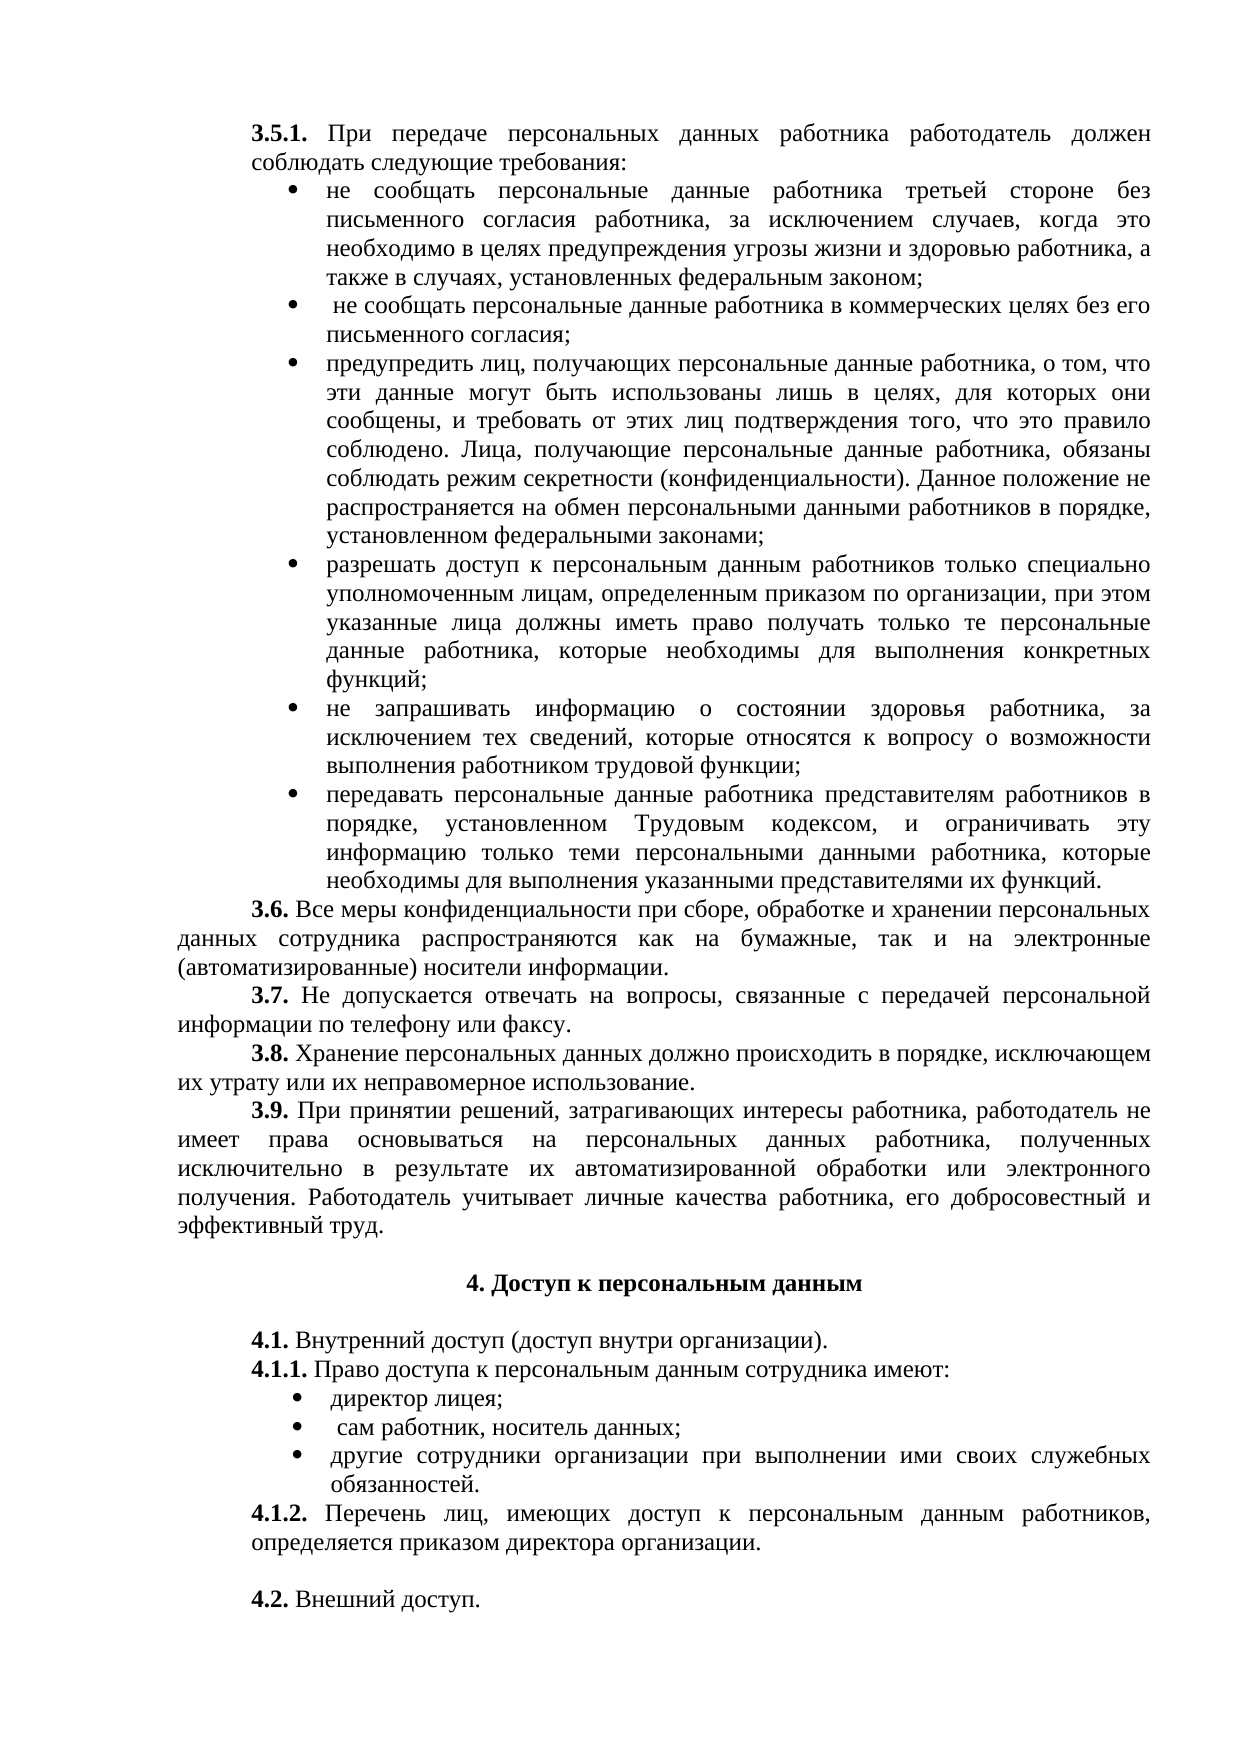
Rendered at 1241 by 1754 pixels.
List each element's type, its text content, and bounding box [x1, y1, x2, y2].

list другие сотрудники организации при выполнении ими своих служебных обязанностей. [293, 1441, 1152, 1498]
list 3.5.1. При передаче персональных данных работника работодатель должен соблюдать следующие требования: [251, 118, 1152, 176]
list разрешать доступ к персональным данным работников только специально уполномоченным лицам, определенным приказом по организации, при этом указанные лица должны иметь право получать только те персональные данные работника, которые необходимы для выполнения конкретных функций; [288, 549, 1152, 693]
text 4.1.2. Перечень лиц, имеющих доступ к персональным данным работников, определяется приказом директора организации. [251, 1498, 1152, 1556]
list сам работник, носитель данных; [293, 1412, 1152, 1441]
list 3.7. Не допускается отвечать на вопросы, связанные с передачей персональной информации по телефону или факсу. [177, 981, 1152, 1038]
list не сообщать персональные данные работника в коммерческих целях без его письменного согласия; [288, 291, 1152, 348]
list 3.9. При принятии решений, затрагивающих интересы работника, работодатель не имеет права основываться на персональных данных работника, полученных исключительно в результате их автоматизированной обработки или электронного получения. Работодатель учитывает личные качества работника, его добросовестный и эффективный труд. [177, 1096, 1152, 1239]
list не запрашивать информацию о состоянии здоровья работника, за исключением тех сведений, которые относятся к вопросу о возможности выполнения работником трудовой функции; [288, 693, 1152, 779]
list передавать персональные данные работника представителям работников в порядке, установленном Трудовым кодексом, и ограничивать эту информацию только теми персональными данными работника, которые необходимы для выполнения указанными представителями их функций. [288, 779, 1152, 894]
list предупредить лиц, получающих персональные данные работника, о том, что эти данные могут быть использованы лишь в целях, для которых они сообщены, и требовать от этих лиц подтверждения того, что это правило соблюдено. Лица, получающие персональные данные работника, обязаны соблюдать режим секретности (конфиденциальности). Данное положение не распространяется на обмен персональными данными работников в порядке, установленном федеральными законами; [288, 348, 1152, 549]
list 3.6. Все меры конфиденциальности при сборе, обработке и хранении персональных данных сотрудника распространяются как на бумажные, так и на электронные (автоматизированные) носители информации. [177, 894, 1152, 981]
list не сообщать персональные данные работника третьей стороне без письменного согласия работника, за исключением случаев, когда это необходимо в целях предупреждения угрозы жизни и здоровью работника, а также в случаях, установленных федеральным законом; [288, 176, 1152, 291]
text 4.2. Внешний доступ. [251, 1556, 1152, 1613]
list 4.1. Внутренний доступ (доступ внутри организации). [177, 1326, 1152, 1354]
list директор лицея; [293, 1383, 1152, 1412]
list 3.8. Хранение персональных данных должно происходить в порядке, исключающем их утрату или их неправомерное использование. [177, 1038, 1152, 1096]
list 4.1.1. Право доступа к персональным данным сотрудника имеют: [251, 1354, 1152, 1383]
list 4. Доступ к персональным данным [177, 1239, 1152, 1297]
